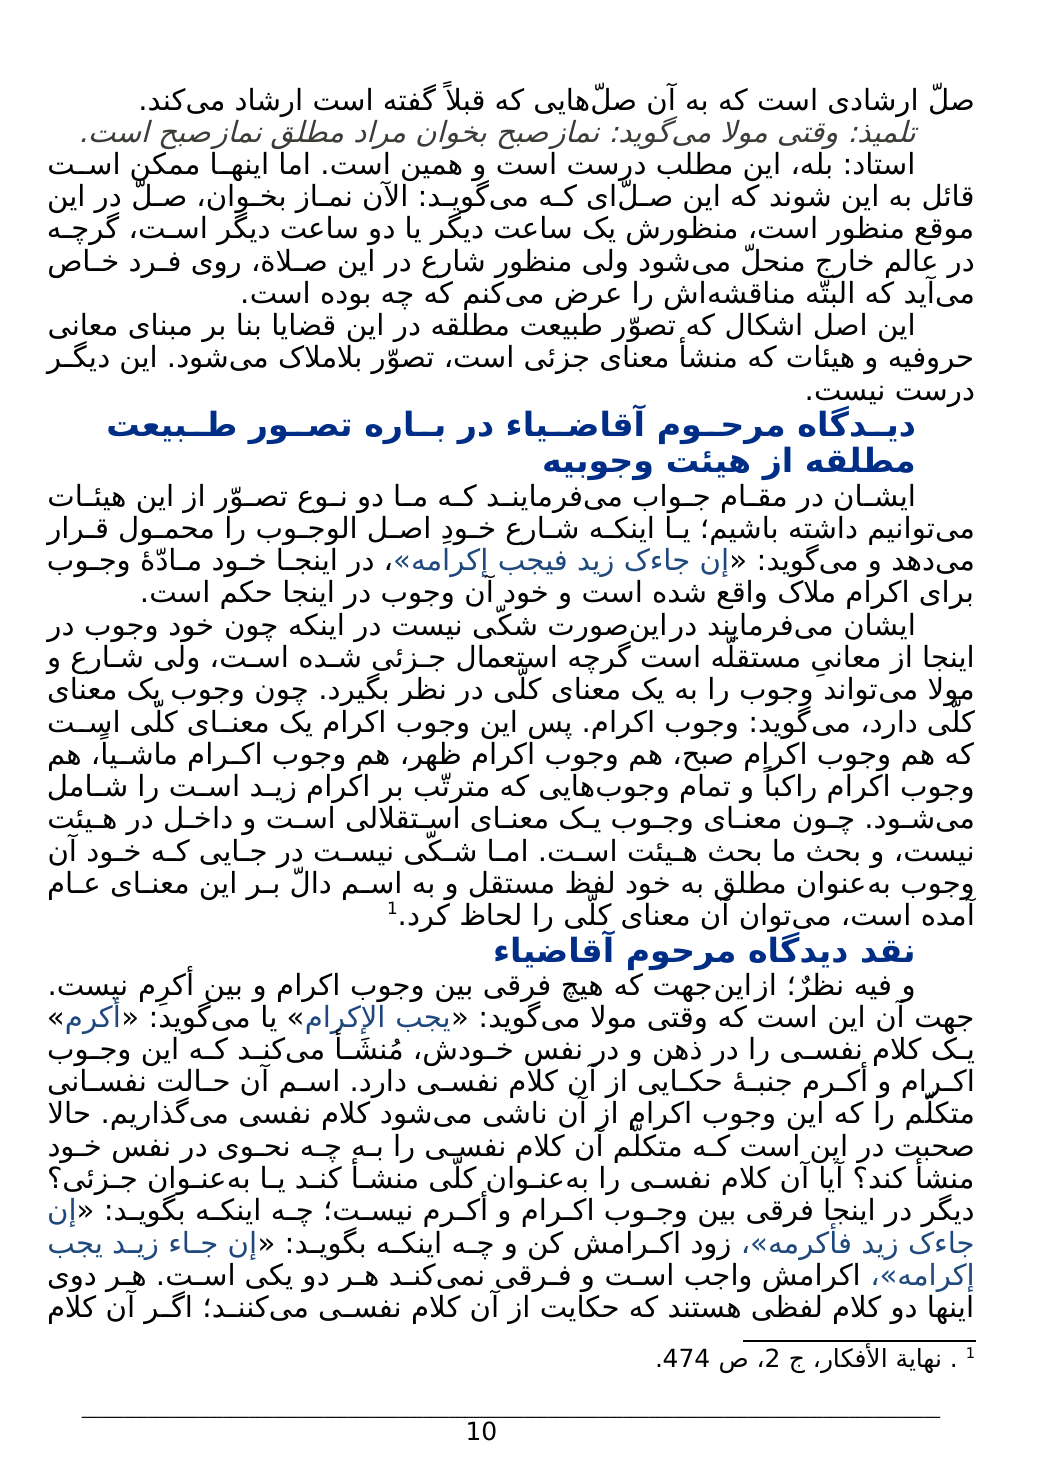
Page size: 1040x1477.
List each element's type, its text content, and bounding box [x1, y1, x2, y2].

text ایشان در مقام جواب می‌فرمایند که ما دو نوع تصوّر از این هیئات می‌توانیم داشته باشیم؛ یا اینکه شارع خودِ اصل الوجوب را محمول قرار می‌دهد و می‌گوید: «إن جاءک زید فیجب إکرامه»، در اینجا خود مادّۀ وجوب برای اکرام ملاک واقع شده است و خود آن وجوب در اینجا حکم است. [47, 481, 975, 610]
subtitle نقد دیدگاه مرحوم آقاضیاء [106, 933, 916, 969]
text استاد: بله، این مطلب درست است و همین است. اما اینها ممکن است قائل به این شوند که این صلّ‌ای که می‌گوید: الآن نماز بخوان، صلّ در این موقع منظور است، منظورش یک ساعت دیگر یا دو ساعت دیگر است، گرچه در عالم خارج منحلّ می‌شود ولی منظور شارع در این صلاة، روی فرد خاص می‌آید که البتّه مناقشه‌اش را عرض می‌کنم که چه بوده است. [47, 149, 975, 310]
text این اصل اشکال که تصوّر طبیعت مطلقه در این قضایا بنا بر مبنای معانی حروفیه و هیئات که منشأ معنای جزئی است، تصوّر بلاملاک می‌شود. این دیگر درست نیست. [47, 310, 975, 407]
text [47, 84, 975, 117]
subtitle دیدگاه مرحوم آقاضیاء در باره تصور طبیعت مطلقه از هیئت وجوبیه [106, 407, 916, 481]
text ایشان می‌فرمایند در این‌صورت شکّی نیست در اینکه چون خود وجوب در اینجا از معانیِ مستقلّه است گرچه استعمال جزئی شده است، ولی شارع و مولا می‌تواند وجوب را به یک معنای کلّی در نظر بگیرد. چون وجوب یک معنای کلّی دارد، می‌گوید: وجوب اکرام. پس این وجوب اکرام یک معنای کلّی است که هم وجوب اکرام صبح، هم وجوب اکرام ظهر، هم وجوب اکرام ماشیاً، هم وجوب اکرام راکباً و تمام وجوب‌هایی که مترتّب بر اکرام زید است را شامل می‌شود. چون معنای وجوب یک معنای استقلالی است و داخل در هیئت نیست، و بحث ما بحث هیئت است. اما شکّی نیست در جایی که خود آن وجوب به‌عنوان مطلق به خود لفظ مستقل و به اسم دالّ بر این معنای عام آمده است، می‌توان آن معنای کلّی را لحاظ کرد. [47, 610, 975, 933]
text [47, 969, 975, 1324]
text تلمیذ: وقتی مولا می‌گوید: نماز صبح بخوان مراد مطلق نماز صبح است. [47, 117, 975, 149]
